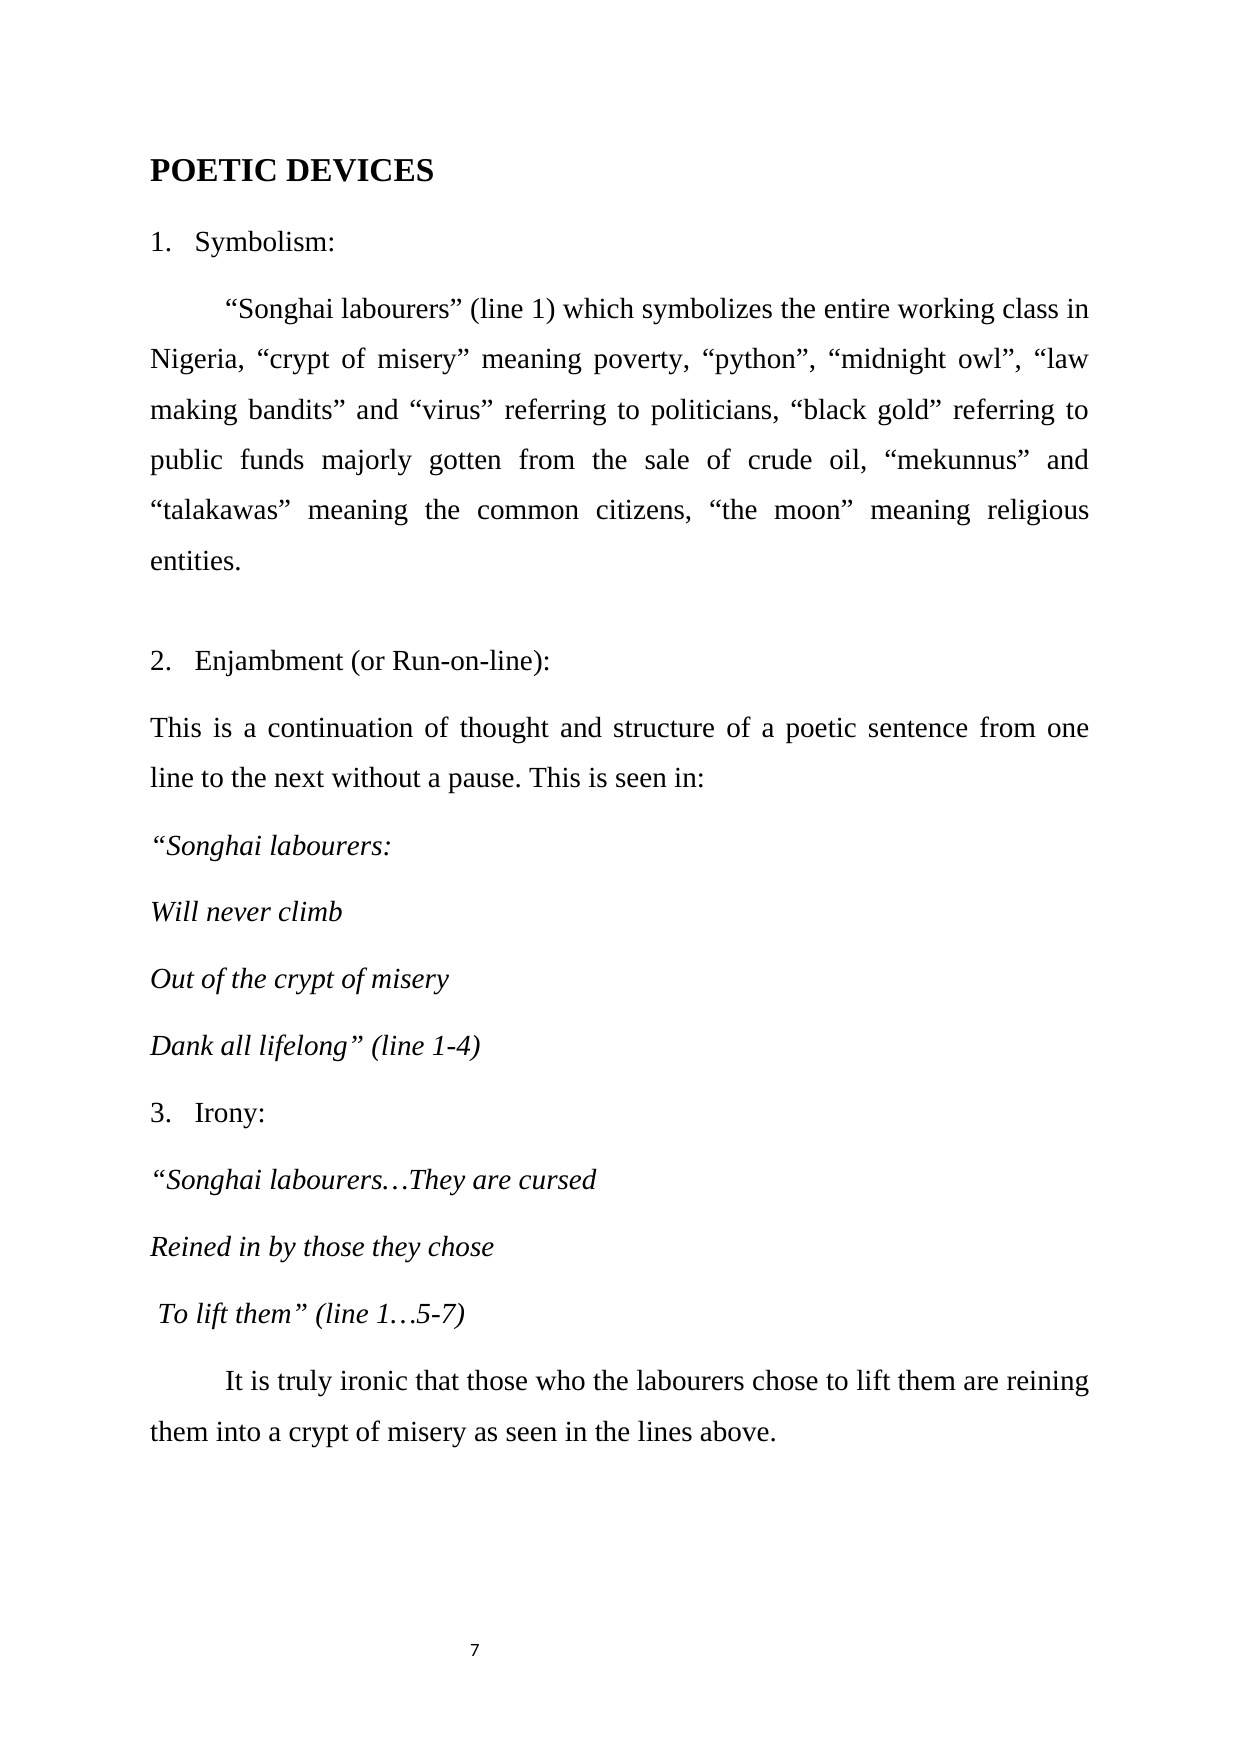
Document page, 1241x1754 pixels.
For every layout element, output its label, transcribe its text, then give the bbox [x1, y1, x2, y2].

text “Songhai labourers…They are cursed [150, 1162, 1090, 1196]
list Enjambment (or Run-on-line): [150, 643, 1090, 677]
text To lift them” (line 1…5-7) [150, 1296, 1090, 1330]
text Out of the crypt of misery [150, 962, 1090, 995]
list Irony: [150, 1096, 1090, 1129]
text It is truly ironic that those who the labourers chose to lift them are reining them into a crypt of misery as seen in the lines above. [150, 1363, 1090, 1447]
text Dank all lifelong” (line 1-4) [150, 1028, 1090, 1062]
text “Songhai labourers: [150, 828, 1090, 861]
list “Songhai labourers” (line 1) which symbolizes the entire working class in Nigeria, “crypt of misery” meaning poverty, “python”, “midnight owl”, “law making bandits” and “virus” referring to politicians, “black gold” referring to public funds majorly gotten from the sale of crude oil, “mekunnus” and “talakawas” meaning the common citizens, “the moon” meaning religious entities. [150, 291, 1090, 576]
text Reined in by those they chose [150, 1229, 1090, 1263]
text This is a continuation of thought and structure of a poetic sentence from one line to the next without a pause. This is seen in: [150, 710, 1090, 794]
text Will never climb [150, 894, 1090, 928]
text POETIC DEVICES [150, 150, 1090, 188]
list Symbolism: [150, 224, 1090, 258]
